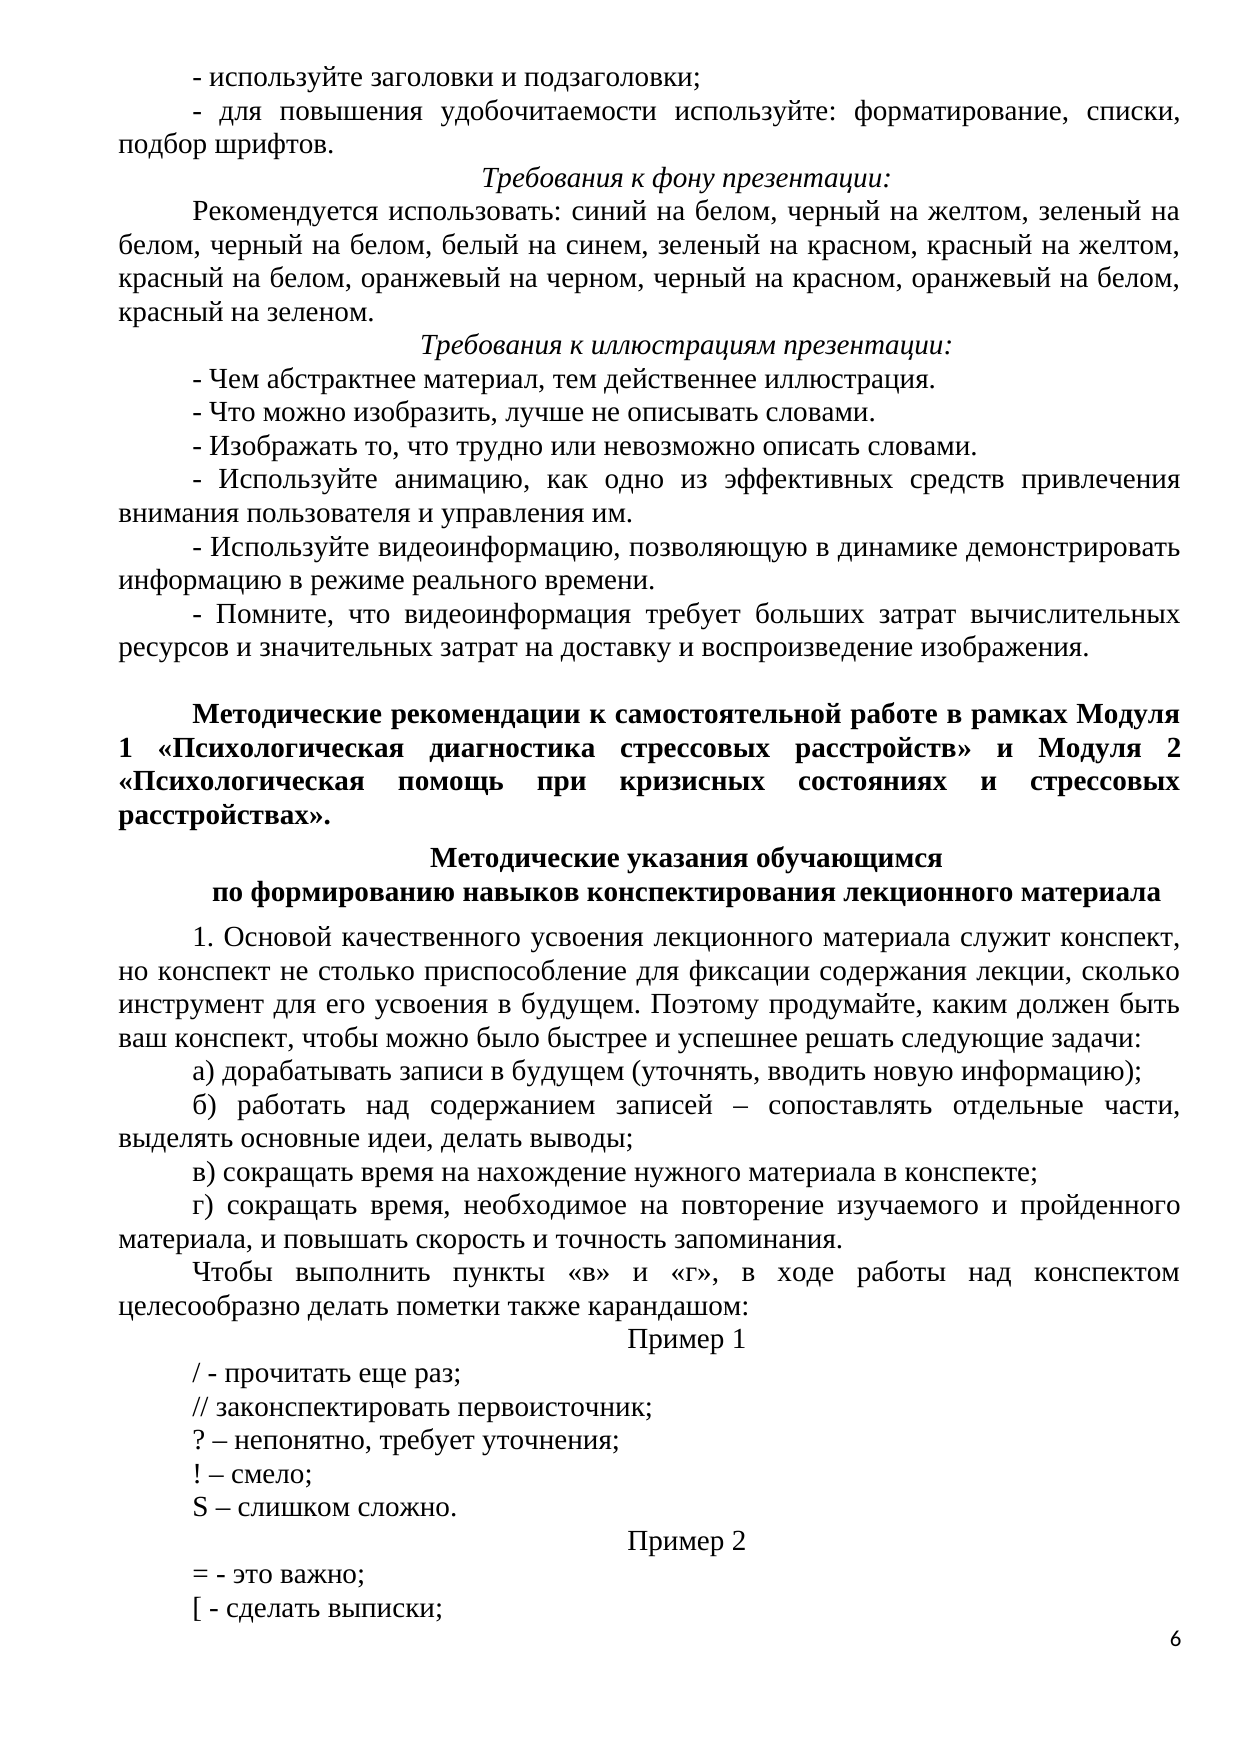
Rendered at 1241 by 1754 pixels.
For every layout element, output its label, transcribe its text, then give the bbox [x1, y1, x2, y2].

text Методические рекомендации к самостоятельной работе в рамках Модуля 1 «Психологическая диагностика стрессовых расстройств» и Модуля 2 «Психологическая помощь при кризисных состояниях и стрессовых расстройствах». [118, 696, 1181, 831]
text = - это важно; [118, 1556, 1181, 1590]
text ? – непонятно, требует уточнения; [118, 1422, 1181, 1456]
text - Используйте видеоинформацию, позволяющую в динамике демонстрировать информацию в режиме реального времени. [118, 529, 1181, 596]
text Рекомендуется использовать: синий на белом, черный на желтом, зеленый на белом, черный на белом, белый на синем, зеленый на красном, красный на желтом, красный на белом, оранжевый на черном, черный на красном, оранжевый на белом, красный на зеленом. [118, 193, 1181, 327]
text S – слишком сложно. [118, 1489, 1181, 1523]
text Требования к фону презентации: [118, 160, 1181, 193]
text - Используйте анимацию, как одно из эффективных средств привлечения внимания пользователя и управления им. [118, 462, 1181, 529]
text - используйте заголовки и подзаголовки; [118, 59, 1181, 93]
text Требования к иллюстрациям презентации: [118, 327, 1181, 361]
text - Чем абстрактнее материал, тем действеннее иллюстрация. [118, 361, 1181, 394]
text по формированию навыков конспектирования лекционного материала [118, 874, 1181, 907]
text б) работать над содержанием записей – сопоставлять отдельные части, выделять основные идеи, делать выводы; [118, 1087, 1181, 1154]
text - Помните, что видеоинформация требует больших затрат вычислительных ресурсов и значительных затрат на доставку и воспроизведение изображения. [118, 596, 1181, 663]
text - Изображать то, что трудно или невозможно описать словами. [118, 428, 1181, 462]
text а) дорабатывать записи в будущем (уточнять, вводить новую информацию); [118, 1053, 1181, 1087]
text в) сокращать время на нахождение нужного материала в конспекте; [118, 1154, 1181, 1187]
text Пример 1 [118, 1322, 1181, 1355]
text ! – смело; [118, 1456, 1181, 1489]
text // законспектировать первоисточник; [118, 1389, 1181, 1422]
text г) сокращать время, необходимое на повторение изучаемого и пройденного материала, и повышать скорость и точность запоминания. [118, 1187, 1181, 1254]
text - Что можно изобразить, лучше не описывать словами. [118, 394, 1181, 428]
text [ - сделать выписки; [118, 1590, 1181, 1623]
text Чтобы выполнить пункты «в» и «г», в ходе работы над конспектом целесообразно делать пометки также карандашом: [118, 1254, 1181, 1322]
text Методические указания обучающимся [118, 840, 1181, 874]
text - для повышения удобочитаемости используйте: форматирование, списки, подбор шрифтов. [118, 93, 1181, 160]
text / - прочитать еще раз; [118, 1355, 1181, 1389]
text 1. Основой качественного усвоения лекционного материала служит конспект, но конспект не столько приспособление для фиксации содержания лекции, сколько инструмент для его усвоения в будущем. Поэтому продумайте, каким должен быть ваш конспект, чтобы можно было быстрее и успешнее решать следующие задачи: [118, 919, 1181, 1053]
text Пример 2 [118, 1523, 1181, 1556]
